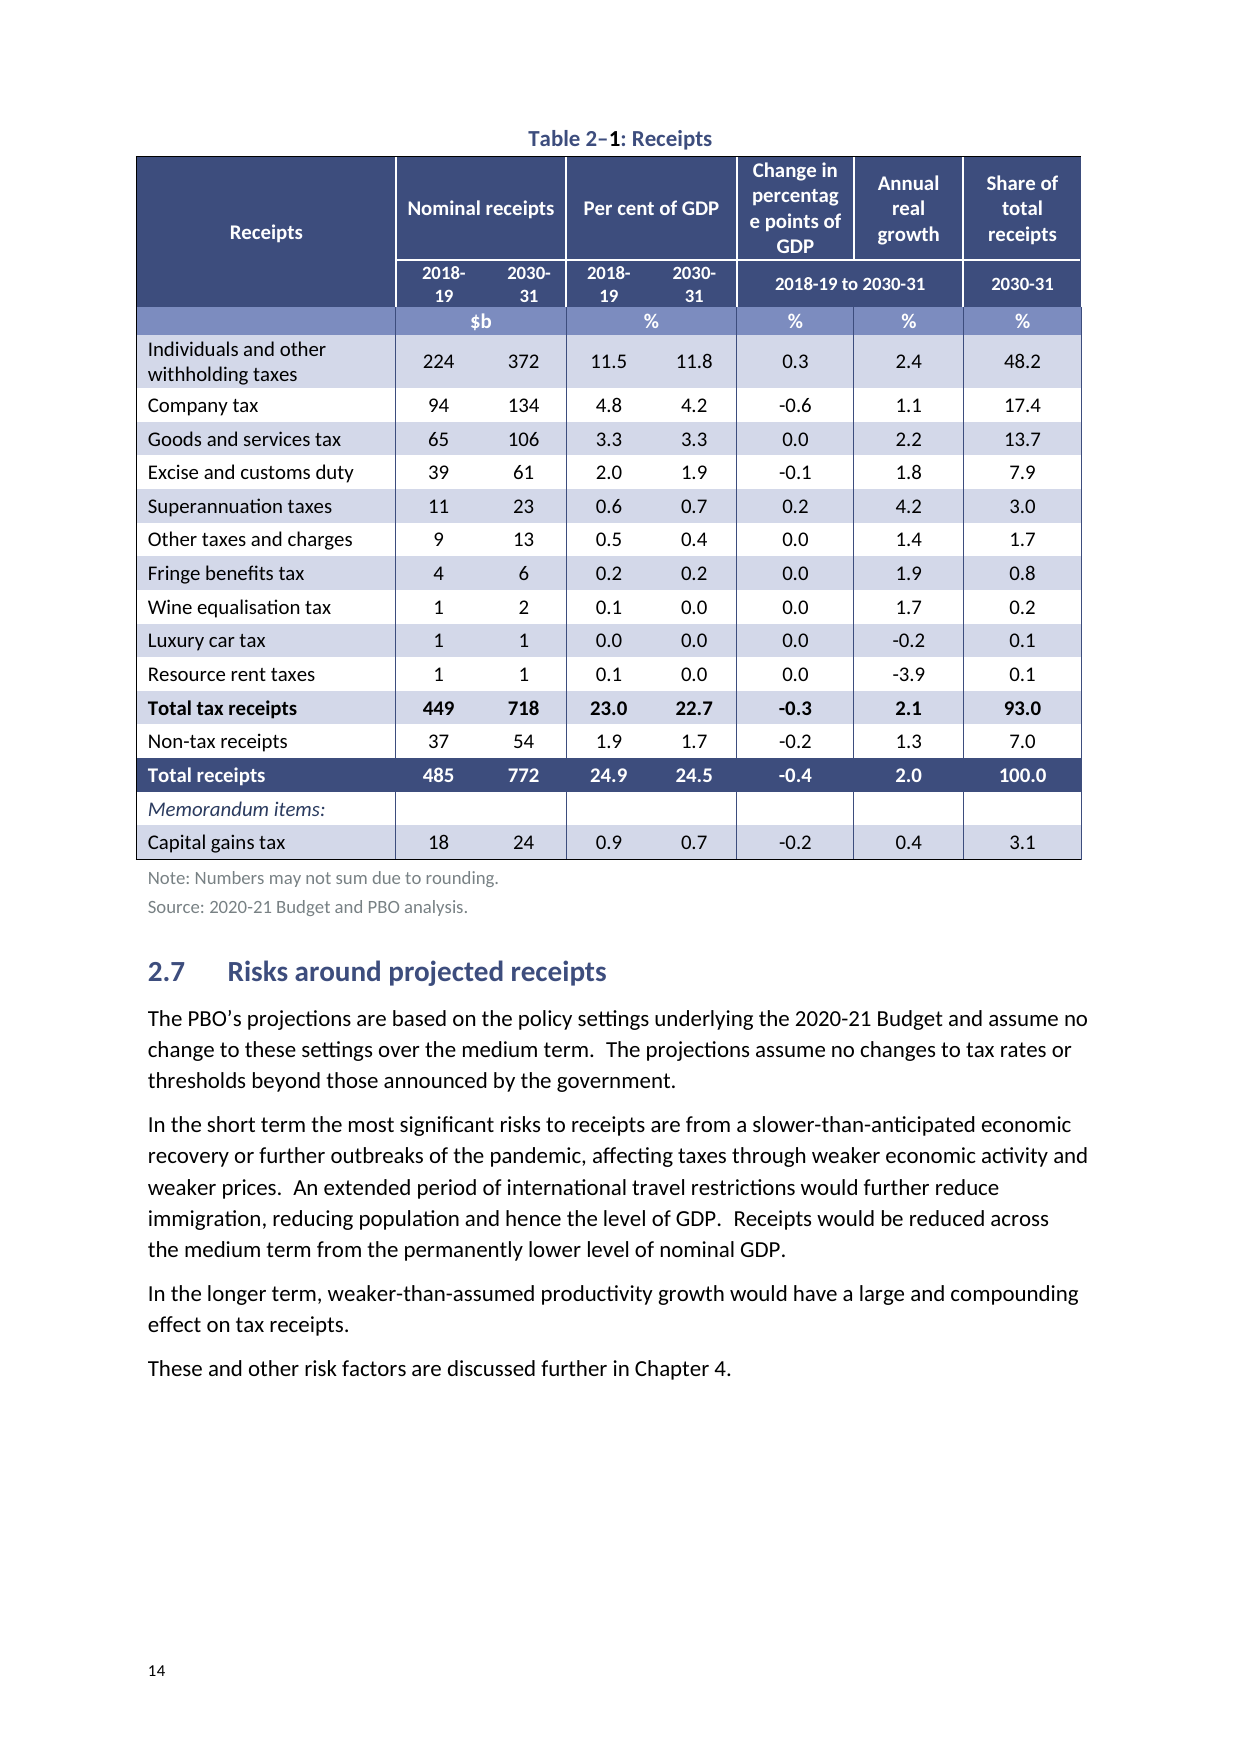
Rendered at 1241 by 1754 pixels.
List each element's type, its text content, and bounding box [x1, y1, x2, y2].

table_cell 2.1 [854, 691, 963, 724]
table_cell -0.2 [737, 825, 853, 859]
table_cell 0.2 [737, 489, 853, 523]
table_cell % [737, 307, 853, 335]
table_cell Wine equalisation tax [137, 590, 395, 623]
table_header Nominal receipts [397, 157, 565, 259]
table_cell -0.3 [737, 691, 853, 724]
table_cell Goods and services tax [137, 422, 395, 455]
table_cell 1.7 [964, 523, 1081, 556]
text Source: 2020-21 Budget and PBO analysis. [148, 896, 1092, 918]
table_cell 23.0 [567, 691, 651, 724]
table_cell 0.3 [737, 335, 853, 388]
table_cell 1.9 [651, 455, 736, 489]
table_cell 224 [396, 335, 481, 388]
table_cell 1 [481, 624, 566, 657]
table_cell 93.0 [964, 691, 1081, 724]
table_cell 22.7 [651, 691, 736, 724]
text The PBO’s projections are based on the policy settings underlying the 2020-21 Budget and assume no change to these settings over the medium term. The projections assume no changes to tax rates or thresholds beyond those announced by the government. [148, 1001, 1092, 1095]
table_cell [964, 792, 1081, 825]
table_cell 11.5 [567, 335, 651, 388]
table_cell 65 [396, 422, 481, 455]
table_cell 2 [481, 590, 566, 623]
table_cell Memorandum items: [137, 792, 395, 825]
table_cell 11 [396, 489, 481, 523]
table_cell 3.0 [964, 489, 1081, 523]
table_cell 2030- 31 [651, 261, 736, 307]
table_cell 1.9 [854, 556, 963, 590]
table_cell 1.9 [567, 725, 651, 758]
table_cell [137, 307, 395, 335]
table_cell -0.1 [737, 455, 853, 489]
table_cell 9 [396, 523, 481, 556]
table_cell 17.4 [964, 388, 1081, 422]
table_cell % [854, 307, 963, 335]
table_cell 718 [481, 691, 566, 724]
table_cell 2018- 19 [567, 261, 651, 307]
table_cell 0.9 [567, 825, 651, 859]
table_cell 0.0 [737, 590, 853, 623]
table_cell 11.8 [651, 335, 736, 388]
table_cell 1.4 [854, 523, 963, 556]
table_cell 1 [481, 657, 566, 691]
table_cell [567, 792, 651, 825]
table_cell [481, 792, 566, 825]
table_cell 0.2 [651, 556, 736, 590]
table_cell 7.0 [964, 725, 1081, 758]
table_cell 3.3 [651, 422, 736, 455]
table_cell 13.7 [964, 422, 1081, 455]
table_cell Superannuation taxes [137, 489, 395, 523]
table_cell 0.5 [567, 523, 651, 556]
table_cell 485 [396, 758, 481, 792]
table_cell 0.0 [737, 624, 853, 657]
table_cell -0.2 [854, 624, 963, 657]
table_cell 2018-19 to 2030-31 [738, 261, 962, 307]
table_cell 2.2 [854, 422, 963, 455]
table_cell 1 [396, 624, 481, 657]
table_cell 4 [396, 556, 481, 590]
table_cell 23 [481, 489, 566, 523]
table_cell 7.9 [964, 455, 1081, 489]
table_header Annual real growth [855, 157, 962, 259]
table_cell 54 [481, 725, 566, 758]
table_cell 48.2 [964, 335, 1081, 388]
table_cell 0.0 [567, 624, 651, 657]
table_cell Company tax [137, 388, 395, 422]
table_cell 0.0 [737, 523, 853, 556]
table_cell 3.3 [567, 422, 651, 455]
table_cell 134 [481, 388, 566, 422]
table_cell 0.1 [567, 657, 651, 691]
table_cell 24 [481, 825, 566, 859]
table_cell $b [396, 307, 566, 335]
text Table 2–1: Receipts [148, 124, 1092, 152]
table_cell 6 [481, 556, 566, 590]
table_cell 0.8 [964, 556, 1081, 590]
table_cell Individuals and other withholding taxes [137, 335, 395, 388]
table_cell 0.6 [567, 489, 651, 523]
table_cell 772 [481, 758, 566, 792]
text In the short term the most significant risks to receipts are from a slower-than-anticipated economic recovery or further outbreaks of the pandemic, affecting taxes through weaker economic activity and weaker prices. An extended period of international travel restrictions would further reduce immigration, reducing population and hence the level of GDP. Receipts would be reduced across the medium term from the permanently lower level of nominal GDP. [148, 1107, 1092, 1263]
table_cell 1.1 [854, 388, 963, 422]
table_cell [737, 792, 853, 825]
table_cell 0.0 [651, 657, 736, 691]
table_cell Fringe benefits tax [137, 556, 395, 590]
table_cell 13 [481, 523, 566, 556]
table_cell 4.8 [567, 388, 651, 422]
table_cell Capital gains tax [137, 825, 395, 859]
table_header Change in percentage points of GDP [738, 157, 853, 259]
table_cell % [964, 307, 1081, 335]
table_cell 0.0 [651, 590, 736, 623]
table_cell 24.9 [567, 758, 651, 792]
table_cell 2.0 [567, 455, 651, 489]
table_cell 449 [396, 691, 481, 724]
table_cell Luxury car tax [137, 624, 395, 657]
table_cell 2030-31 [964, 259, 1081, 307]
table_cell 100.0 [964, 758, 1081, 792]
table_cell 0.4 [651, 523, 736, 556]
table_cell 0.0 [651, 624, 736, 657]
table_cell -0.6 [737, 388, 853, 422]
table_cell 1.3 [854, 725, 963, 758]
table_cell 61 [481, 455, 566, 489]
table_cell -0.4 [737, 758, 853, 792]
table_cell 0.2 [964, 590, 1081, 623]
subtitle Risks around projected receipts [148, 953, 1092, 988]
table_header Receipts [137, 157, 395, 307]
table_cell [396, 792, 481, 825]
table_cell % [567, 307, 736, 335]
table_header Share of total receipts [964, 157, 1081, 259]
table_cell Other taxes and charges [137, 523, 395, 556]
table_cell -3.9 [854, 657, 963, 691]
table_cell 372 [481, 335, 566, 388]
table_cell 18 [396, 825, 481, 859]
table_cell Total receipts [137, 758, 395, 792]
table_cell 106 [481, 422, 566, 455]
table_cell 0.1 [964, 657, 1081, 691]
table_cell 0.0 [737, 422, 853, 455]
table_cell [651, 792, 736, 825]
table_cell 4.2 [854, 489, 963, 523]
table_cell 0.4 [854, 825, 963, 859]
table_cell 39 [396, 455, 481, 489]
table_cell 0.7 [651, 825, 736, 859]
table_cell 0.0 [737, 657, 853, 691]
table_cell 4.2 [651, 388, 736, 422]
table_cell 1.7 [854, 590, 963, 623]
table_cell 2.0 [854, 758, 963, 792]
table_cell 0.7 [651, 489, 736, 523]
table_cell 1.8 [854, 455, 963, 489]
table_cell 2.4 [854, 335, 963, 388]
text These and other risk factors are discussed further in Chapter 4. [148, 1351, 1092, 1382]
table_cell 37 [396, 725, 481, 758]
table_cell 2018- 19 [397, 261, 492, 307]
text Note: Numbers may not sum due to rounding. [148, 866, 1092, 889]
table_cell 1.7 [651, 725, 736, 758]
table_cell Non-tax receipts [137, 725, 395, 758]
table_cell Resource rent taxes [137, 657, 395, 691]
table_cell 1 [396, 657, 481, 691]
table_cell 0.2 [567, 556, 651, 590]
table_cell 1 [396, 590, 481, 623]
table_cell 0.1 [567, 590, 651, 623]
table_cell -0.2 [737, 725, 853, 758]
table_cell 0.0 [737, 556, 853, 590]
table_cell 24.5 [651, 758, 736, 792]
table_header Per cent of GDP [567, 157, 736, 259]
table_cell 0.1 [964, 624, 1081, 657]
table_cell [854, 792, 963, 825]
table_cell 94 [396, 388, 481, 422]
table_cell 2030-31 [492, 261, 565, 307]
table_cell 3.1 [964, 825, 1081, 859]
table_cell Total tax receipts [137, 691, 395, 724]
text In the longer term, weaker-than-assumed productivity growth would have a large and compounding effect on tax receipts. [148, 1276, 1092, 1338]
table_cell Excise and customs duty [137, 455, 395, 489]
